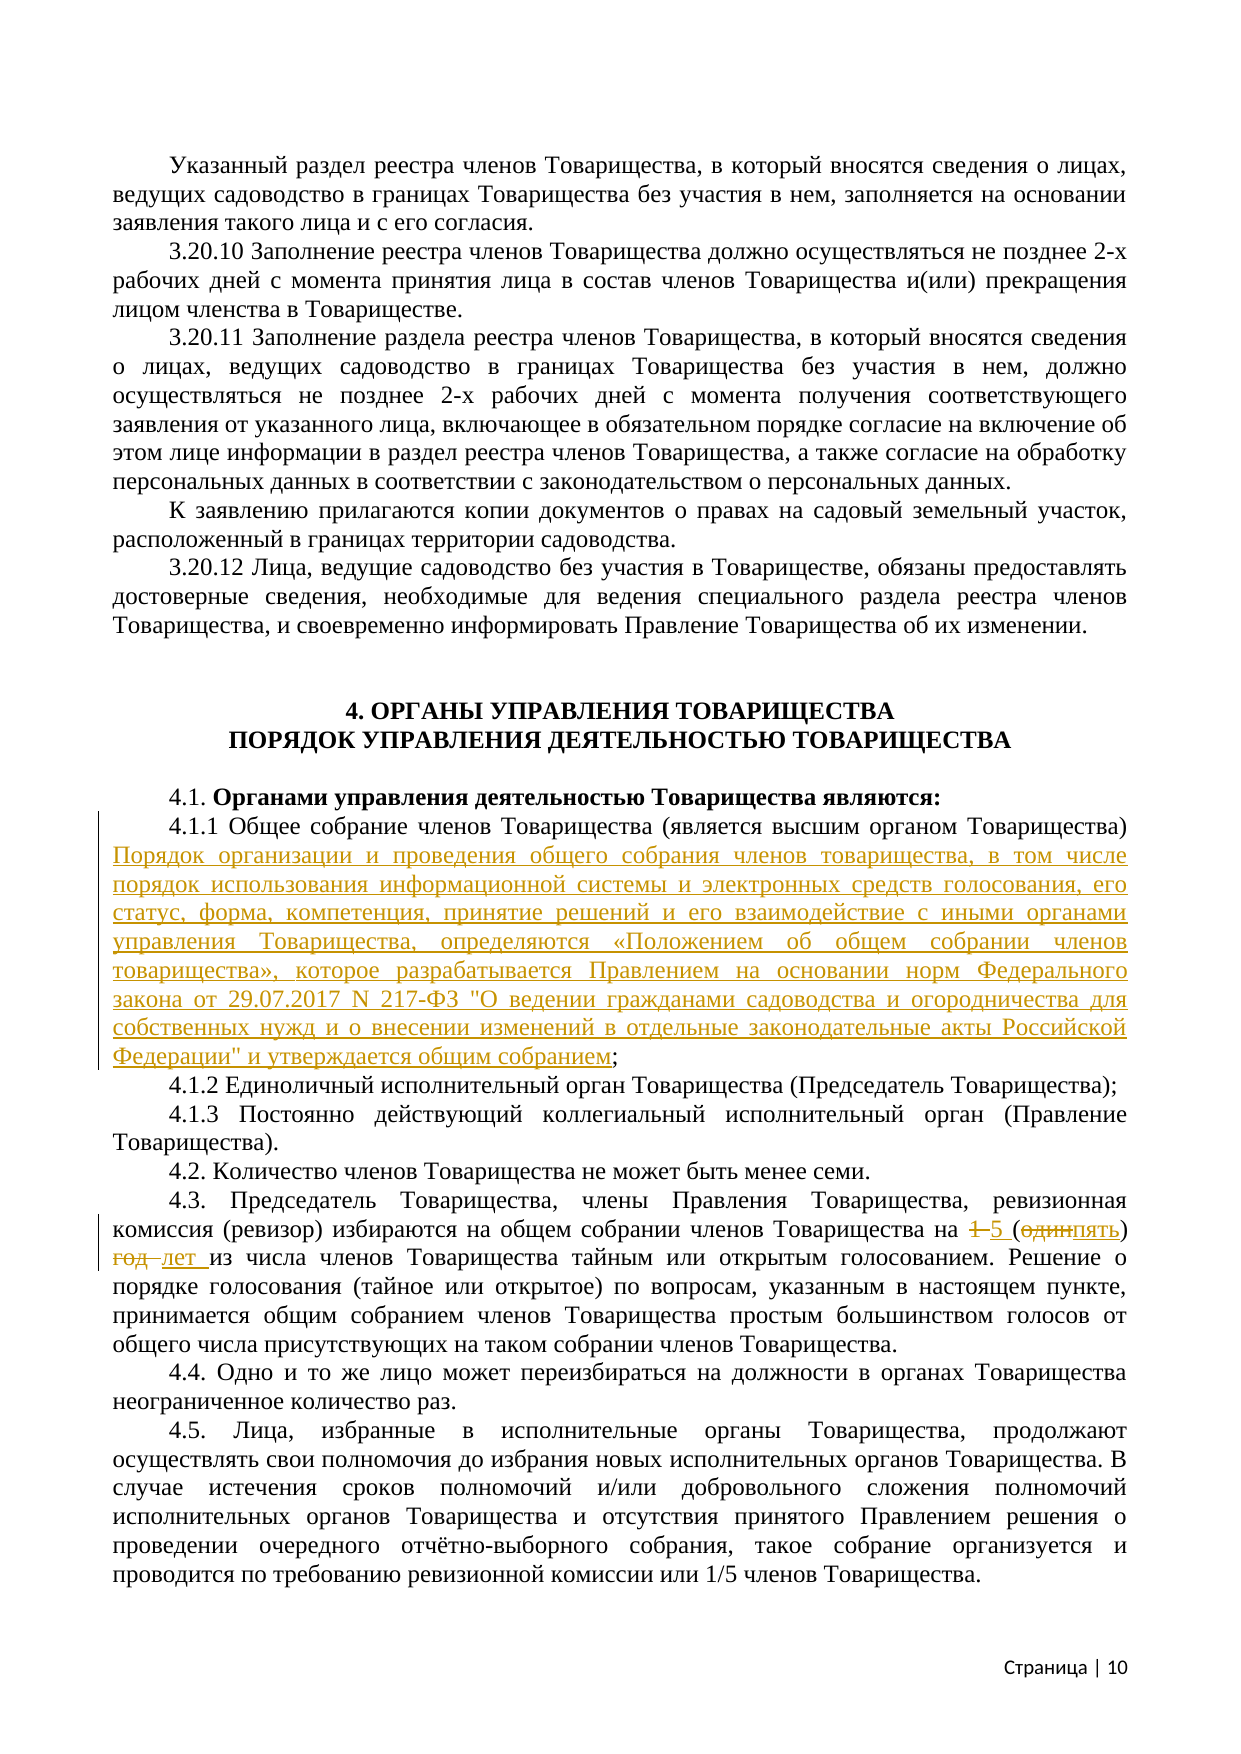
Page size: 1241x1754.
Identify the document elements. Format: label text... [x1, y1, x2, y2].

text 4.1.1 Общее собрание членов Товарищества (является высшим органом Товарищества); [112, 953, 1128, 980]
text К заявлению прилагаются копии документов о правах на садовый земельный участок, расположенный в границах территории садоводства. [112, 495, 1128, 552]
text 4.4. Одно и то же лицо может переизбираться на должности в органах Товарищества неограниченное количество раз. [112, 1357, 1128, 1415]
text 4.1.1 Общее собрание членов Товарищества (является высшим органом Товарищества); [112, 1010, 1128, 1070]
text 3.20.10 Заполнение реестра членов Товарищества должно осуществляться не позднее 2-х рабочих дней с момента принятия лица в состав членов Товарищества и(или) прекращения лицом членства в Товариществе. [112, 236, 1128, 322]
text 4.1.1 Общее собрание членов Товарищества (является высшим органом Товарищества); [112, 981, 1128, 1009]
text ПОРЯДОК УПРАВЛЕНИЯ ДЕЯТЕЛЬНОСТЬЮ ТОВАРИЩЕСТВА [112, 725, 1128, 754]
text 3.20.12 Лица, ведущие садоводство без участия в Товариществе, обязаны предоставлять достоверные сведения, необходимые для ведения специального раздела реестра членов Товарищества, и своевременно информировать Правление Товарищества об их изменении. [112, 552, 1128, 639]
text 4.2. Количество членов Товарищества не может быть менее семи. [112, 1156, 1128, 1185]
text 4.1. Органами управления деятельностью Товарищества являются: [112, 782, 1128, 811]
text 4.1.2 Единоличный исполнительный орган Товарищества (Председатель Товарищества); [112, 1070, 1128, 1099]
text 4.5. Лица, избранные в исполнительные органы Товарищества, продолжают осуществлять свои полномочия до избрания новых исполнительных органов Товарищества. В случае истечения сроков полномочий и/или добровольного сложения полномочий исполнительных органов Товарищества и отсутствия принятого Правлением решения о проведении очередного отчётно-выборного собрания, такое собрание организуется и проводится по требованию ревизионной комиссии или 1/5 членов Товарищества. [112, 1415, 1128, 1587]
text 4.1.1 Общее собрание членов Товарищества (является высшим органом Товарищества); [112, 811, 1128, 865]
text Указанный раздел реестра членов Товарищества, в который вносятся сведения о лицах, ведущих садоводство в границах Товарищества без участия в нем, заполняется на основании заявления такого лица и с его согласия. [112, 150, 1128, 236]
text 4.1.1 Общее собрание членов Товарищества (является высшим органом Товарищества); [112, 866, 1128, 894]
text 4.1.1 Общее собрание членов Товарищества (является высшим органом Товарищества); [112, 923, 1128, 951]
text 4.3. Председатель Товарищества, члены Правления Товарищества, ревизионная комиссия (ревизор) избираются на общем собрании членов Товарищества на () из числа членов Товарищества тайным или открытым голосованием. Решение о порядке голосования (тайное или открытое) по вопросам, указанным в настоящем пункте, принимается общим собранием членов Товарищества простым большинством голосов от общего числа присутствующих на таком собрании членов Товарищества. [112, 1185, 1128, 1357]
text 4. ОРГАНЫ УПРАВЛЕНИЯ ТОВАРИЩЕСТВА [112, 696, 1128, 725]
text 3.20.11 Заполнение раздела реестра членов Товарищества, в который вносятся сведения о лицах, ведущих садоводство в границах Товарищества без участия в нем, должно осуществляться не позднее 2-х рабочих дней с момента получения соответствующего заявления от указанного лица, включающее в обязательном порядке согласие на включение об этом лице информации в раздел реестра членов Товарищества, а также согласие на обработку персональных данных в соответствии с законодательством о персональных данных. [112, 322, 1128, 495]
text 4.1.3 Постоянно действующий коллегиальный исполнительный орган (Правление Товарищества). [112, 1099, 1128, 1156]
text 4.1.1 Общее собрание членов Товарищества (является высшим органом Товарищества); [112, 895, 1128, 922]
